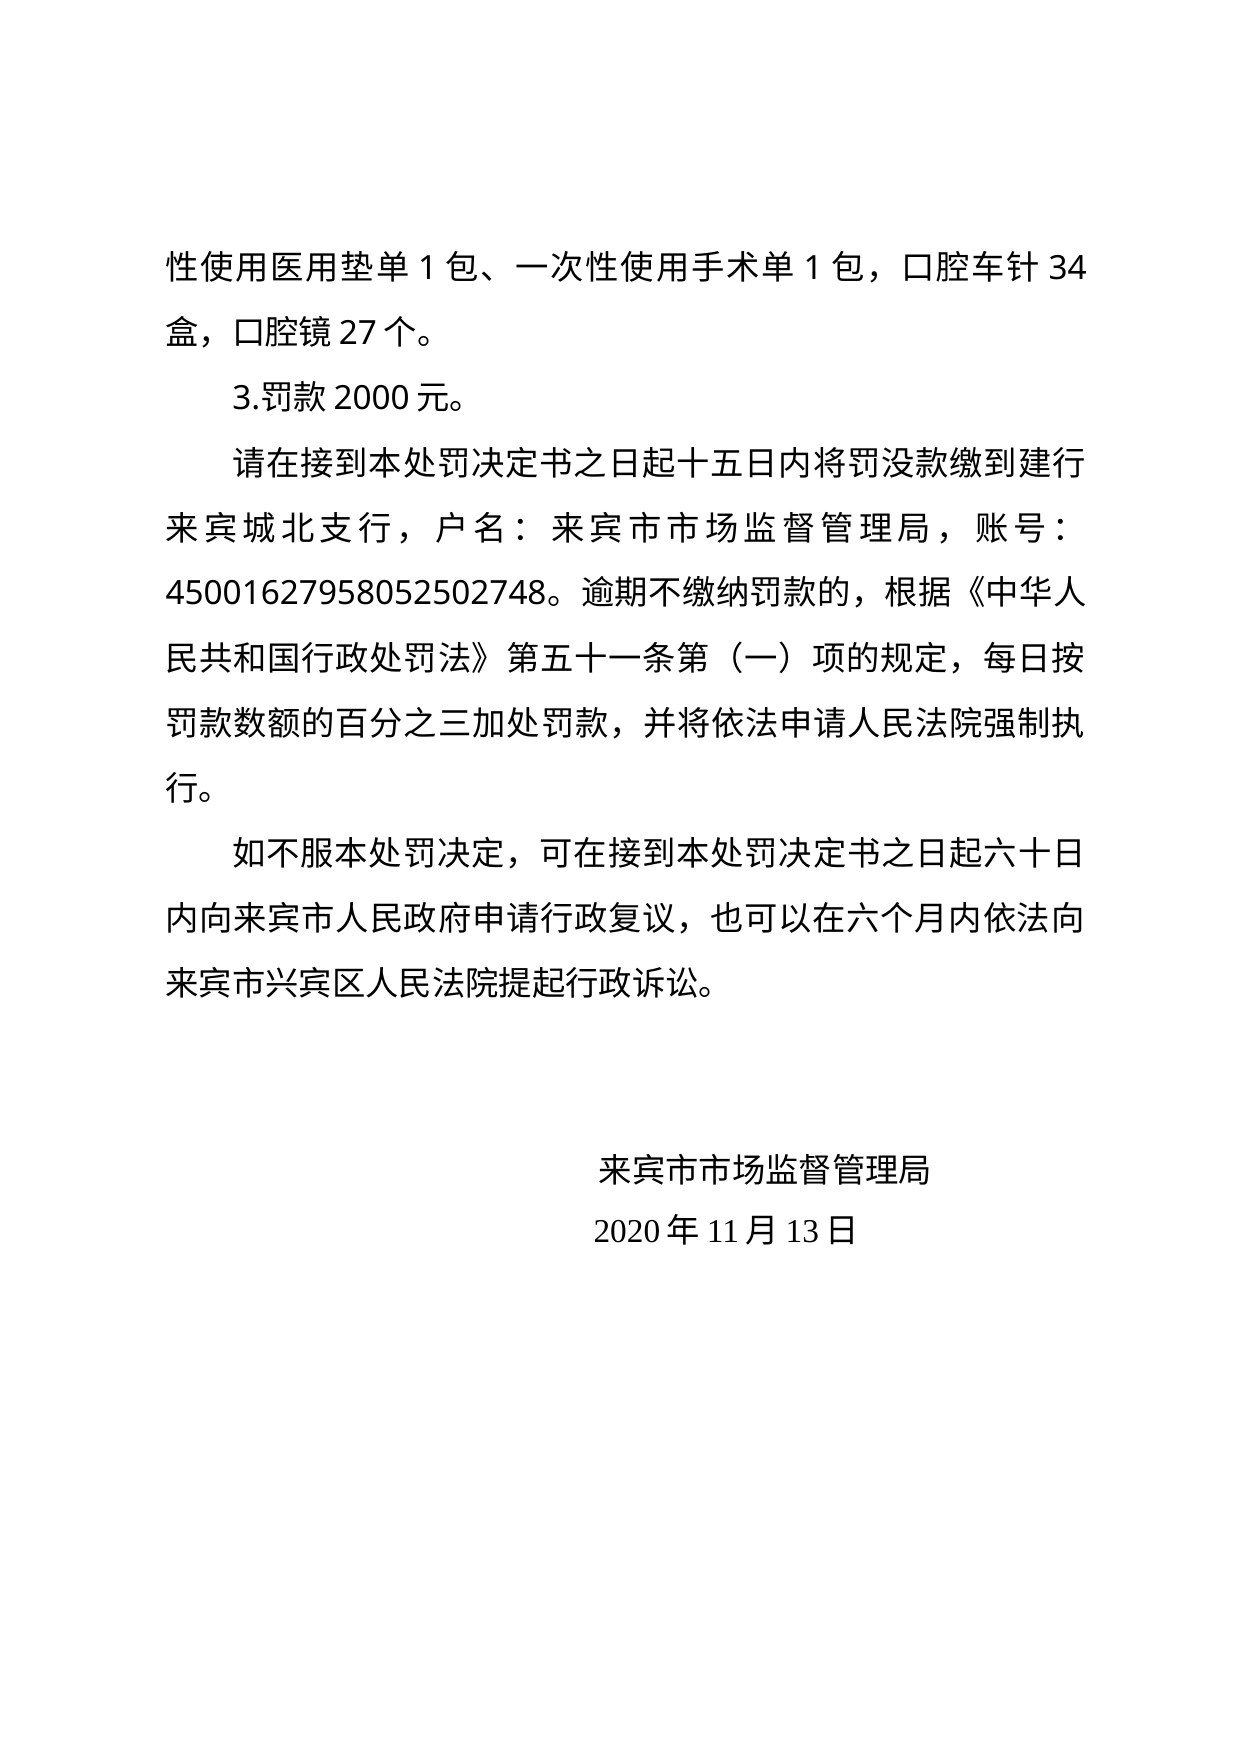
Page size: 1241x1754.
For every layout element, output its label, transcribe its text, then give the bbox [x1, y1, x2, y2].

text 2020年11月13日 [165, 1194, 1087, 1254]
text 请在接到本处罚决定书之日起十五日内将罚没款缴到建行来宾城北支行，户名：来宾市市场监督管理局，账号：45001627958052502748。逾期不缴纳罚款的，根据《中华人民共和国行政处罚法》第五十一条第（一）项的规定，每日按罚款数额的百分之三加处罚款，并将依法申请人民法院强制执行。 [165, 428, 1087, 818]
text 如不服本处罚决定，可在接到本处罚决定书之日起六十日内向来宾市人民政府申请行政复议，也可以在六个月内依法向来宾市兴宾区人民法院提起行政诉讼。 [165, 818, 1087, 1013]
text 来宾市市场监督管理局 [165, 1134, 1020, 1194]
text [165, 233, 1087, 363]
text 3.罚款2000元。 [165, 363, 1087, 428]
